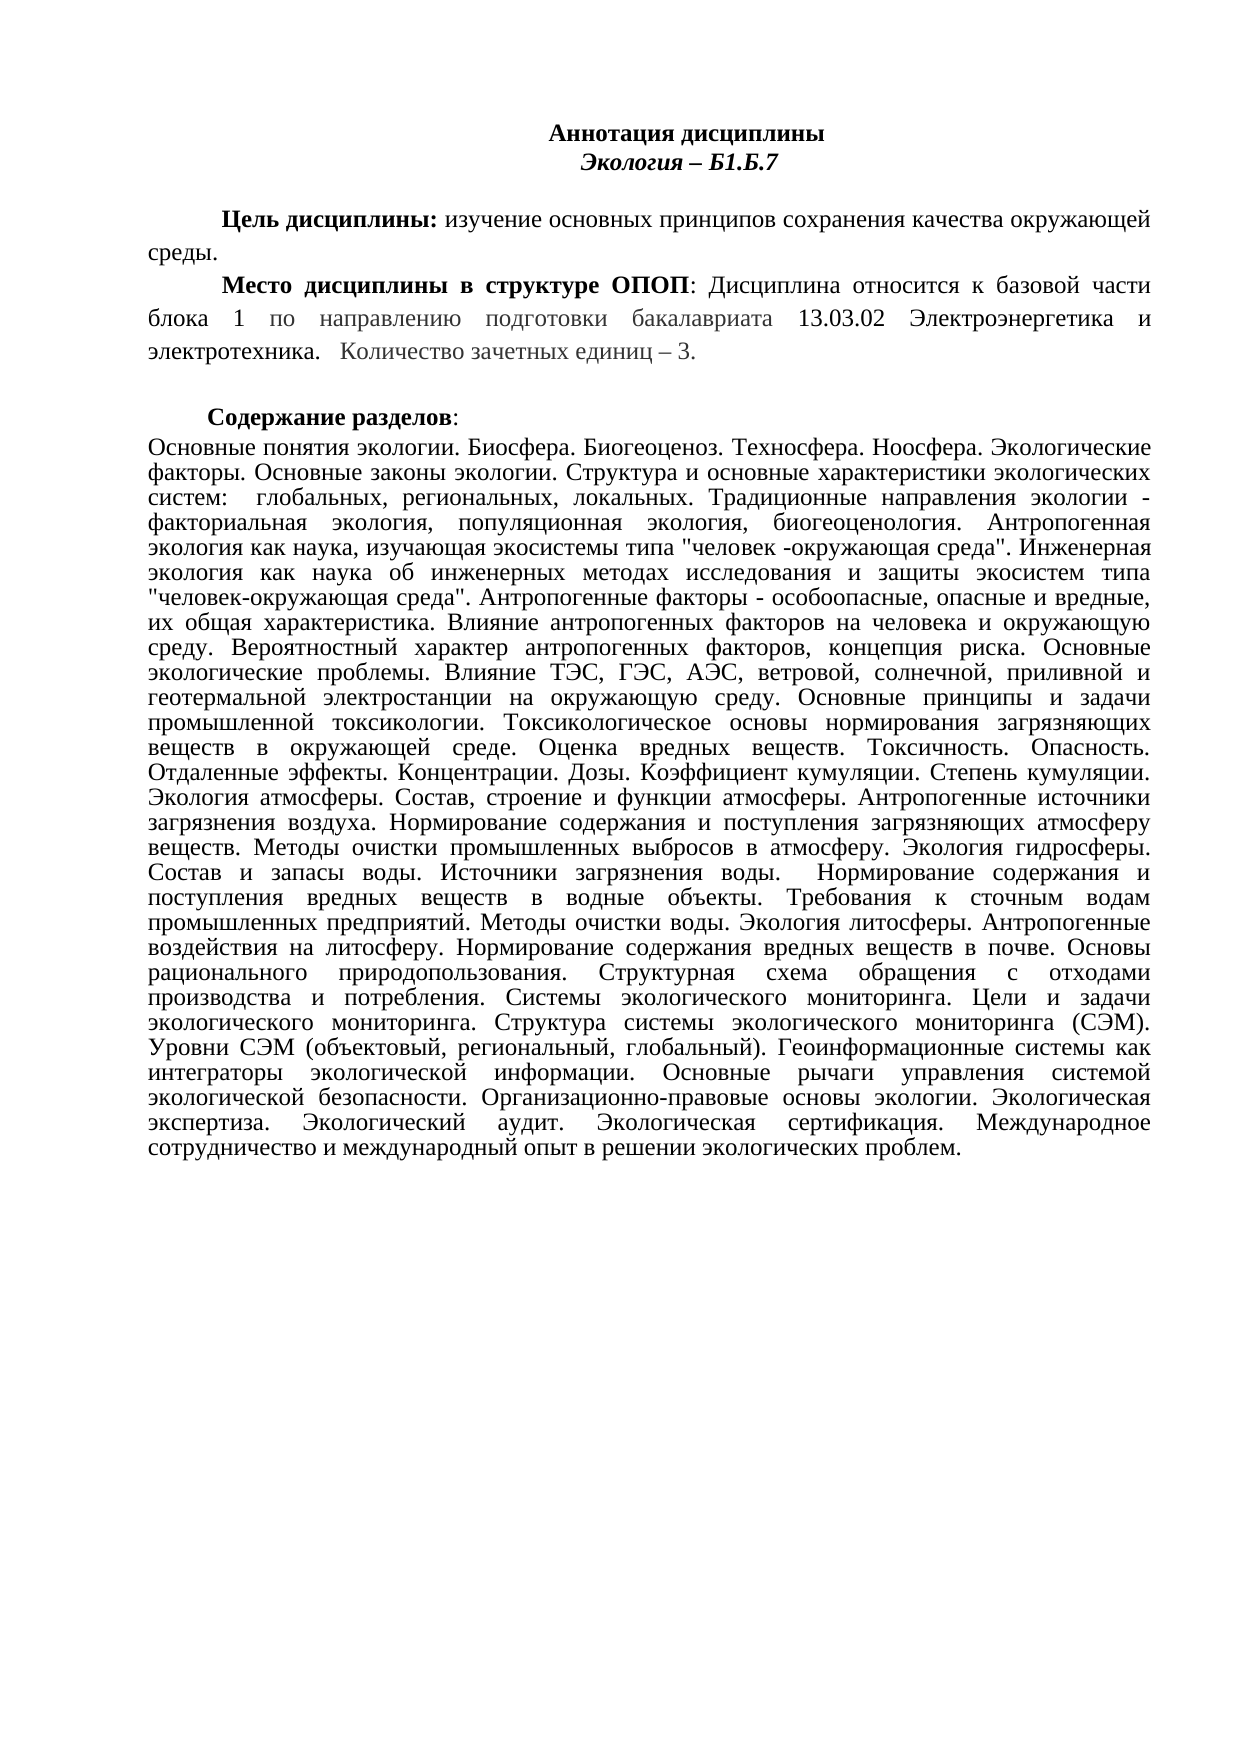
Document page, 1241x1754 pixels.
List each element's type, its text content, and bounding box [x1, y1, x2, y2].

text Аннотация дисциплины [148, 118, 1152, 147]
subtitle Экология – Б1.Б.7 [207, 147, 1152, 176]
text Содержание разделов: [148, 402, 1152, 431]
text Основные понятия экологии. Биосфера. Биогеоценоз. Техносфера. Ноосфера. Экологические факторы. Основные законы экологии. Структура и основные характеристики экологических систем: глобальных, региональных, локальных. Традиционные направления экологии - факториальная экология, популяционная экология, биогеоценология. Антропогенная экология как наука, изучающая экосистемы типа "человек -окружающая среда". Инженерная экология как наука об инженерных методах исследования и защиты экосистем типа "человек-окружающая среда". Антропогенные факторы - особоопасные, опасные и вредные, их общая характеристика. Влияние антропогенных факторов на человека и окружающую среду. Вероятностный характер антропогенных факторов, концепция риска. Основные экологические проблемы. Влияние ТЭС, ГЭС, АЭС, ветровой, солнечной, приливной и геотермальной электростанции на окружающую среду. Основные принципы и задачи промышленной токсикологии. Токсикологическое основы нормирования загрязняющих веществ в окружающей среде. Оценка вредных веществ. Токсичность. Опасность. Отдаленные эффекты. Концентрации. Дозы. Коэффициент кумуляции. Степень кумуляции. Экология атмосферы. Состав, строение и функции атмосферы. Антропогенные источники загрязнения воздуха. Нормирование содержания и поступления загрязняющих атмосферу веществ. Методы очистки промышленных выбросов в атмосферу. Экология гидросферы. Состав и запасы воды. Источники загрязнения воды. Нормирование содержания и поступления вредных веществ в водные объекты. Требования к сточным водам промышленных предприятий. Методы очистки воды. Экология литосферы. Антропогенные воздействия на литосферу. Нормирование содержания вредных веществ в почве. Основы рационального природопользования. Структурная схема обращения с отходами производства и потребления. Системы экологического мониторинга. Цели и задачи экологического мониторинга. Структура системы экологического мониторинга (СЭМ). Уровни СЭМ (объектовый, региональный, глобальный). Геоинформационные системы как интеграторы экологической информации. Основные рычаги управления системой экологической безопасности. Организационно-правовые основы экологии. Экологическая экспертиза. Экологический аудит. Экологическая сертификация. Международное сотрудничество и международный опыт в решении экологических проблем. [148, 436, 1152, 1161]
text Цель дисциплины: изучение основных принципов сохранения качества окружающей среды. [148, 204, 1152, 266]
text Место дисциплины в структуре ОПОП: Дисциплина относится к базовой части блока 1 по направлению подготовки бакалавриата 13.03.02 Электроэнергетика и электротехника. Количество зачетных единиц – 3. [148, 270, 1152, 365]
